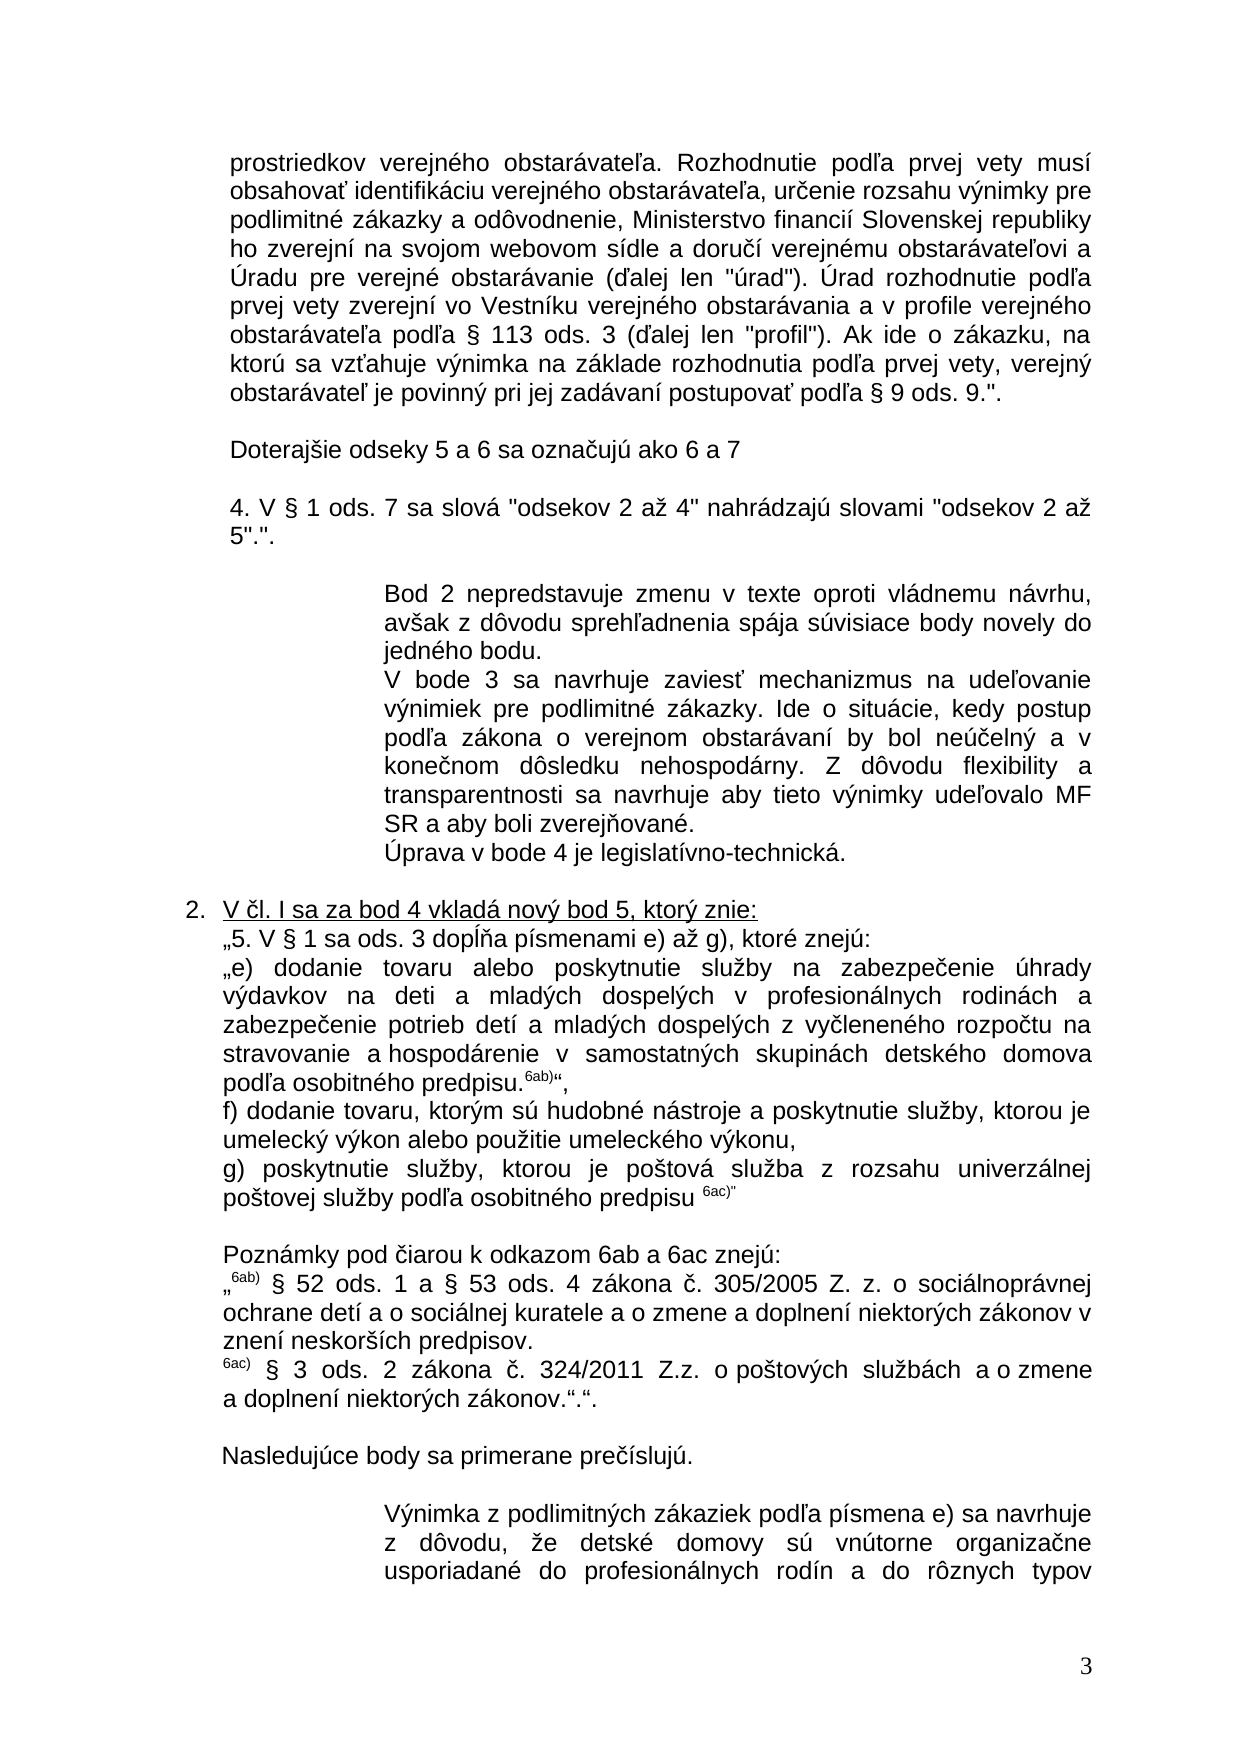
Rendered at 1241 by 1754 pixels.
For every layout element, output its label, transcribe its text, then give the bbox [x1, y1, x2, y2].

list V čl. I sa za bod 4 vkladá nový bod 5, ktorý znie: [185, 895, 1093, 924]
text Doterajšie odseky 5 a 6 sa označujú ako 6 a 7 [229, 435, 1093, 464]
text 4. V § 1 ods. 7 sa slová "odsekov 2 až 4" nahrádzajú slovami "odsekov 2 až 5".". [229, 493, 1093, 550]
text „6ab) § 52 ods. 1 a § 53 ods. 4 zákona č. 305/2005 Z. z. o sociálnoprávnej ochrane detí a o sociálnej kuratele a o zmene a doplnení niektorých zákonov v znení neskorších predpisov. [223, 1269, 1093, 1355]
text Bod 2 nepredstavuje zmenu v texte oproti vládnemu návrhu, avšak z dôvodu sprehľadnenia spája súvisiace body novely do jedného bodu. [384, 579, 1093, 665]
text 6ac) § 3 ods. 2 zákona č. 324/2011 Z.z. o poštových službách a o zmene a doplnení niektorých zákonov.“.“. [223, 1355, 1093, 1413]
text „5. V § 1 sa ods. 3 dopĺňa písmenami e) až g), ktoré znejú: [223, 924, 1093, 953]
text V bode 3 sa navrhuje zaviesť mechanizmus na udeľovanie výnimiek pre podlimitné zákazky. Ide o situácie, kedy postup podľa zákona o verejnom obstarávaní by bol neúčelný a v konečnom dôsledku nehospodárny. Z dôvodu flexibility a transparentnosti sa navrhuje aby tieto výnimky udeľovalo MF SR a aby boli zverejňované. [384, 665, 1093, 838]
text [229, 148, 1093, 406]
text Úprava v bode 4 je legislatívno-technická. [384, 838, 1093, 866]
text „e) dodanie tovaru alebo poskytnutie služby na zabezpečenie úhrady výdavkov na deti a mladých dospelých v profesionálnych rodinách a zabezpečenie potrieb detí a mladých dospelých z vyčleneného rozpočtu na stravovanie a hospodárenie v samostatných skupinách detského domova podľa osobitného predpisu.6ab)“, [223, 953, 1093, 1096]
text Poznámky pod čiarou k odkazom 6ab a 6ac znejú: [223, 1240, 1093, 1269]
text g) poskytnutie služby, ktorou je poštová služba z rozsahu univerzálnej poštovej služby podľa osobitného predpisu 6ac)" [223, 1154, 1093, 1211]
text Nasledujúce body sa primerane prečíslujú. [221, 1441, 1093, 1470]
text f) dodanie tovaru, ktorým sú hudobné nástroje a poskytnutie služby, ktorou je umelecký výkon alebo použitie umeleckého výkonu, [223, 1096, 1093, 1154]
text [384, 1499, 1093, 1585]
